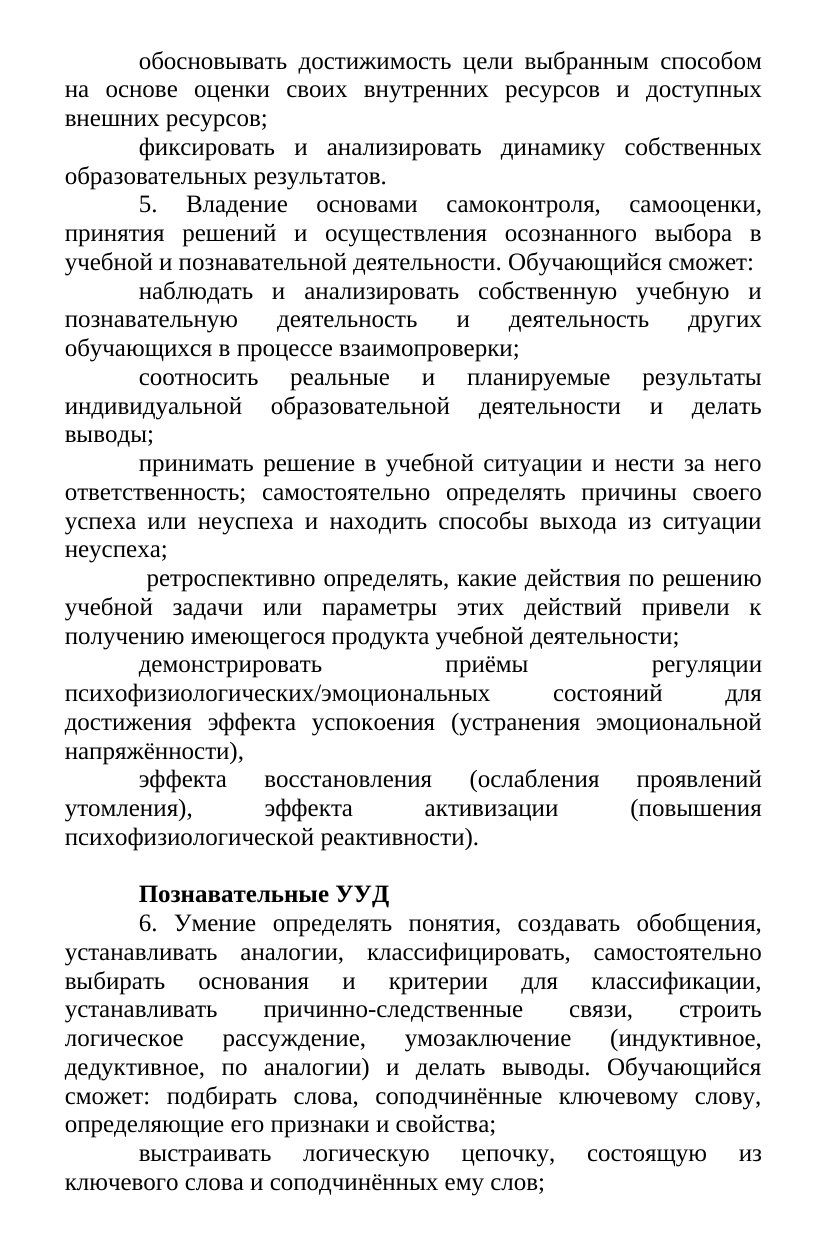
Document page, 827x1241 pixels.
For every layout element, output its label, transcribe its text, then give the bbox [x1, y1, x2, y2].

text Познавательные УУД [64, 879, 762, 908]
text принимать решение в учебной ситуации и нести за него ответственность; самостоятельно определять причины своего успеха или неуспеха и находить способы выхода из ситуации неуспеха; [64, 448, 762, 563]
text 5. Владение основами самоконтроля, самооценки, принятия решений и осуществления осознанного выбора в учебной и познавательной деятельности. Обучающийся сможет: [64, 189, 762, 276]
text соотносить реальные и планируемые результаты индивидуальной образовательной деятельности и делать выводы; [64, 362, 762, 448]
text обосновывать достижимость цели выбранным способом на основе оценки своих внутренних ресурсов и доступных внешних ресурсов; [64, 46, 762, 132]
text 6. Умение определять понятия, создавать обобщения, устанавливать аналогии, классифицировать, самостоятельно выбирать основания и критерии для классификации, устанавливать причинно-следственные связи, строить логическое рассуждение, умозаключение (индуктивное, дедуктивное, по аналогии) и делать выводы. Обучающийся сможет: подбирать слова, соподчинённые ключевому слову, определяющие его признаки и свойства; [64, 908, 762, 1138]
text ретроспективно определять, какие действия по решению учебной задачи или параметры этих действий привели к получению имеющегося продукта учебной деятельности; [64, 563, 762, 649]
text демонстрировать приёмы регуляции психофизиологических/эмоциональных состояний для достижения эффекта успокоения (устранения эмоциональной напряжённости), [64, 649, 762, 764]
text фиксировать и анализировать динамику собственных образовательных результатов. [64, 132, 762, 189]
text наблюдать и анализировать собственную учебную и познавательную деятельность и деятельность других обучающихся в процессе взаимопроверки; [64, 276, 762, 362]
text эффекта восстановления (ослабления проявлений утомления), эффекта активизации (повышения психофизиологической реактивности). [64, 764, 762, 851]
text выстраивать логическую цепочку, состоящую из ключевого слова и соподчинённых ему слов; [64, 1138, 762, 1196]
